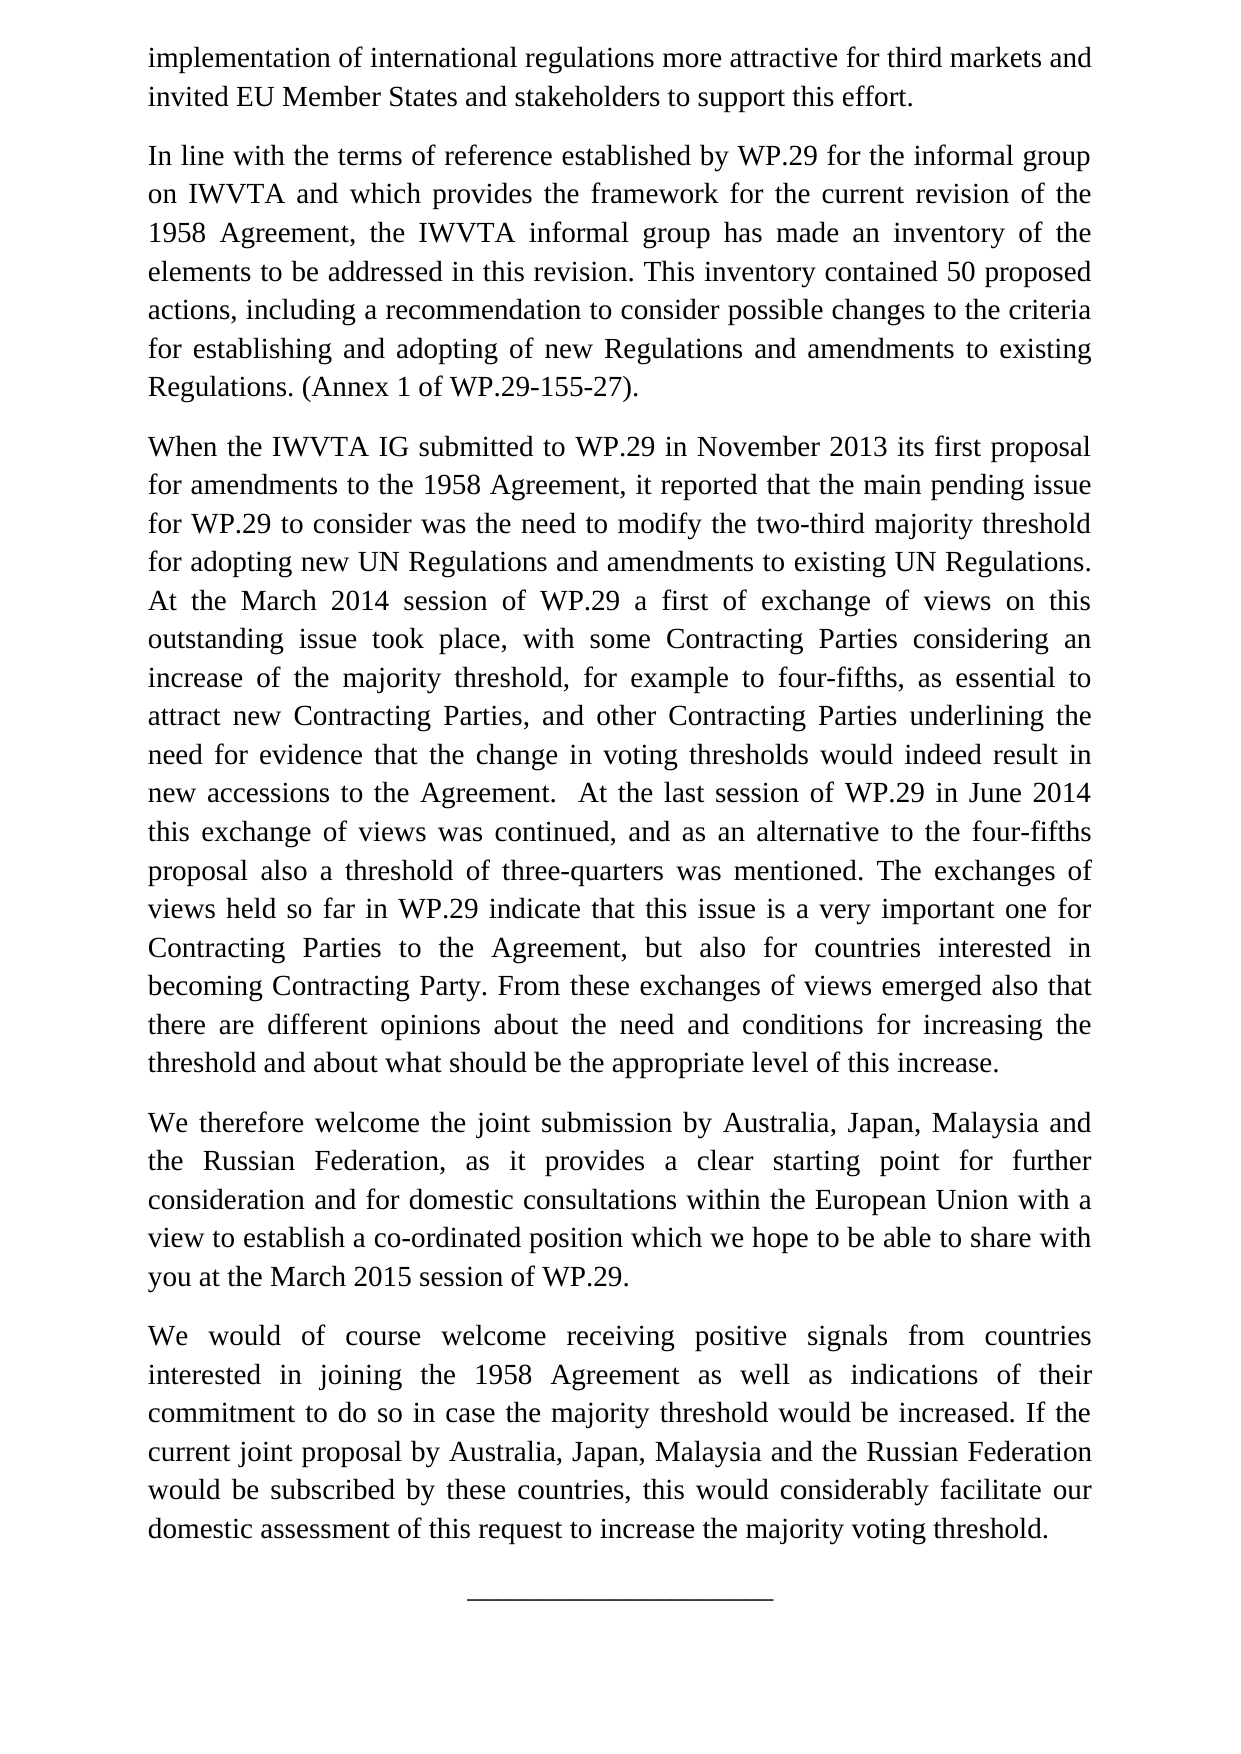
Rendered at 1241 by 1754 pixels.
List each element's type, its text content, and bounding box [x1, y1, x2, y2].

text In line with the terms of reference established by WP.29 for the informal group on IWVTA and which provides the framework for the current revision of the 1958 Agreement, the IWVTA informal group has made an inventory of the elements to be addressed in this revision. This inventory contained 50 proposed actions, including a recommendation to consider possible changes to the criteria for establishing and adopting of new Regulations and amendments to existing Regulations. (Annex 1 of WP.29-155-27). [148, 138, 1093, 403]
text We therefore welcome the joint submission by Australia, Japan, Malaysia and the Russian Federation, as it provides a clear starting point for further consideration and for domestic consultations within the European Union with a view to establish a co-ordinated position which we hope to be able to share with you at the March 2015 session of WP.29. [148, 1105, 1093, 1292]
text When the IWVTA IG submitted to WP.29 in November 2013 its first proposal for amendments to the 1958 Agreement, it reported that the main pending issue for WP.29 to consider was the need to modify the two-third majority threshold for adopting new UN Regulations and amendments to existing UN Regulations. At the March 2014 session of WP.29 a first of exchange of views on this outstanding issue took place, with some Contracting Parties considering an increase of the majority threshold, for example to four-fifths, as essential to attract new Contracting Parties, and other Contracting Parties underlining the need for evidence that the change in voting thresholds would indeed result in new accessions to the Agreement. At the last session of WP.29 in June 2014 this exchange of views was continued, and as an alternative to the four-fifths proposal also a threshold of three-quarters was mentioned. The exchanges of views held so far in WP.29 indicate that this issue is a very important one for Contracting Parties to the Agreement, but also for countries interested in becoming Contracting Party. From these exchanges of views emerged also that there are different opinions about the need and conditions for increasing the threshold and about what should be the appropriate level of this increase. [148, 429, 1093, 1079]
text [148, 40, 1093, 112]
text We would of course welcome receiving positive signals from countries interested in joining the 1958 Agreement as well as indications of their commitment to do so in case the majority threshold would be increased. If the current joint proposal by Australia, Japan, Malaysia and the Russian Federation would be subscribed by these countries, this would considerably facilitate our domestic assessment of this request to increase the majority voting threshold. [148, 1318, 1093, 1544]
text _____________________ [148, 1570, 1093, 1604]
